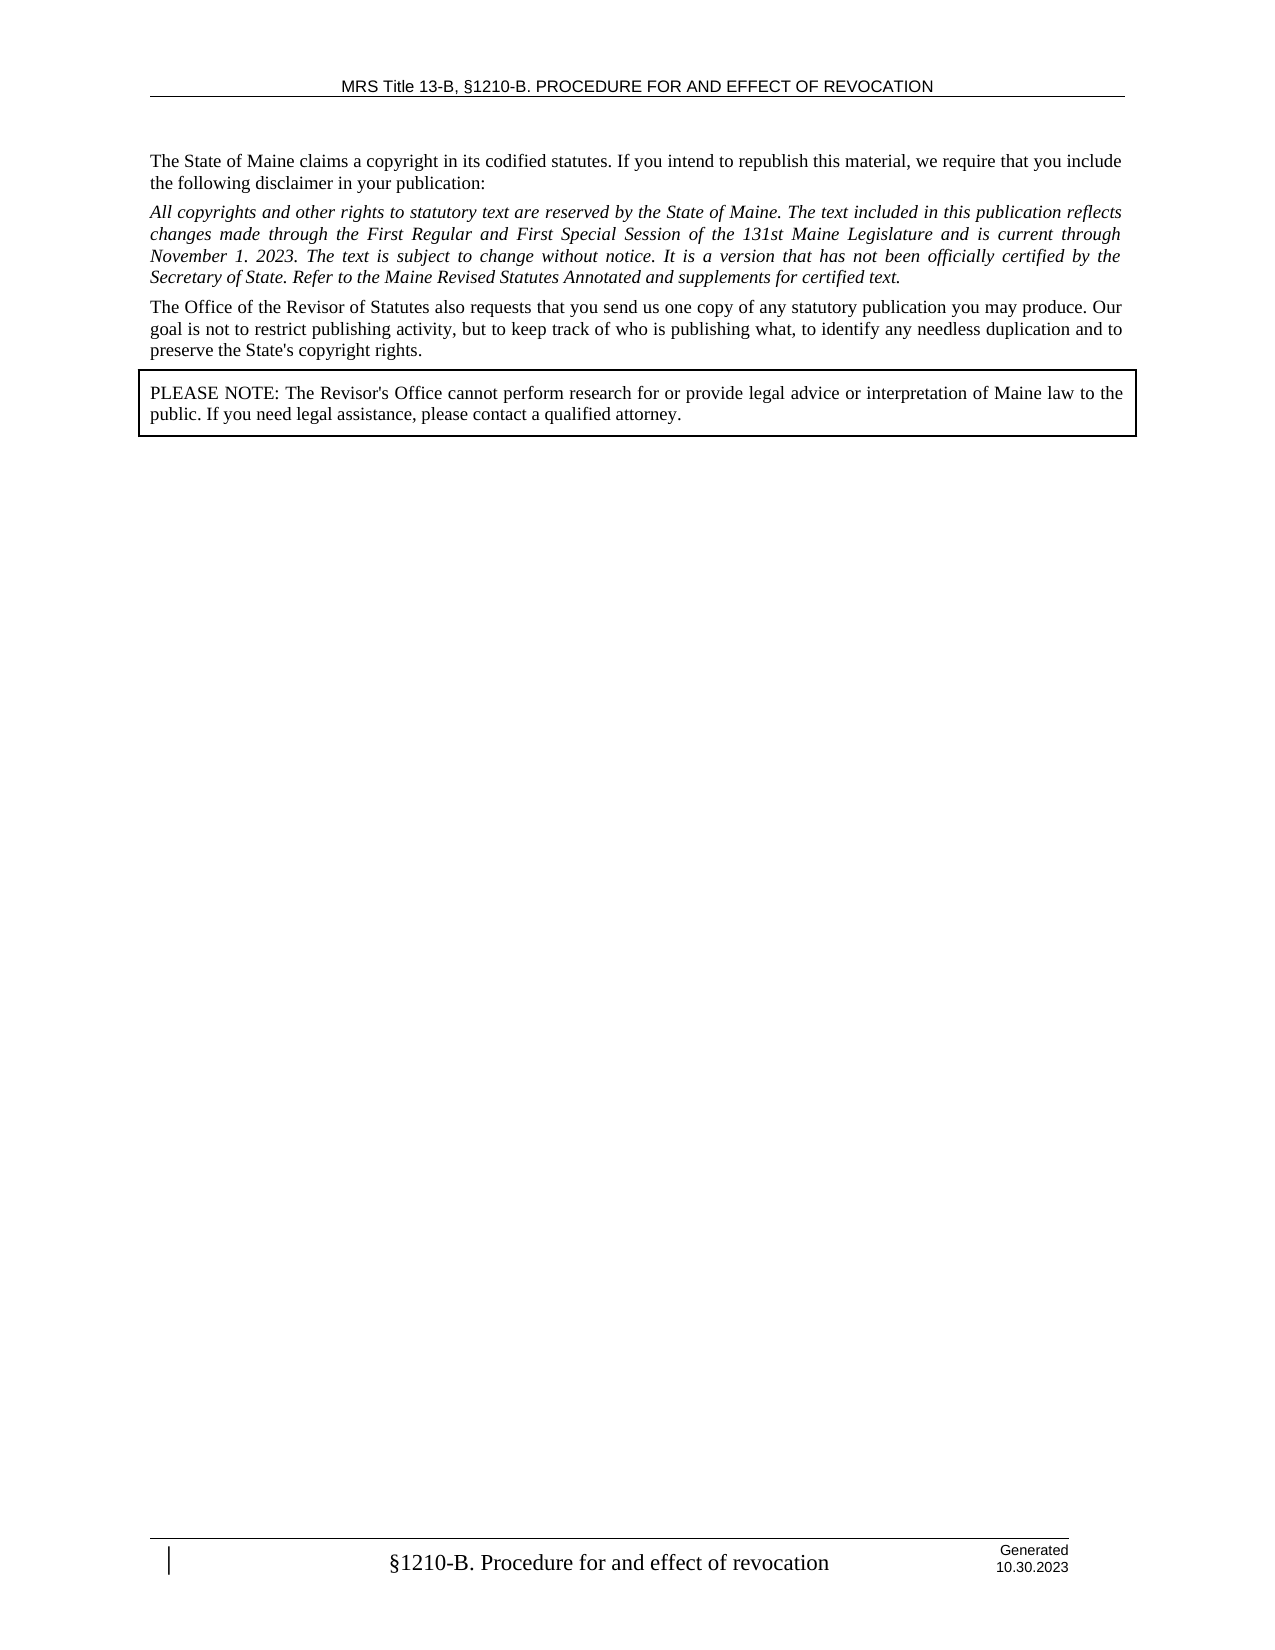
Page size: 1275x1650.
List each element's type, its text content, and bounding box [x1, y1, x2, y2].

text The Office of the Revisor of Statutes also requests that you send us one copy of any statutory publication you may produce. Our goal is not to restrict publishing activity, but to keep track of who is publishing what, to identify any needless duplication and to preserve the State's copyright rights. [150, 296, 1125, 361]
text All copyrights and other rights to statutory text are reserved by the State of Maine. The text included in this publication reflects changes made through the First Regular and First Special Session of the 131st Maine Legislature and is current through November 1. 2023 . The text is subject to change without notice. It is a version that has not been officially certified by the Secretary of State. Refer to the Maine Revised Statutes Annotated and supplements for certified text. [150, 201, 1125, 288]
text PLEASE NOTE: The Revisor's Office cannot perform research for or provide legal advice or interpretation of Maine law to the public. If you need legal assistance, please contact a qualified attorney. [140, 371, 1135, 435]
text The State of Maine claims a copyright in its codified statutes. If you intend to republish this material, we require that you include the following disclaimer in your publication: [150, 150, 1125, 193]
